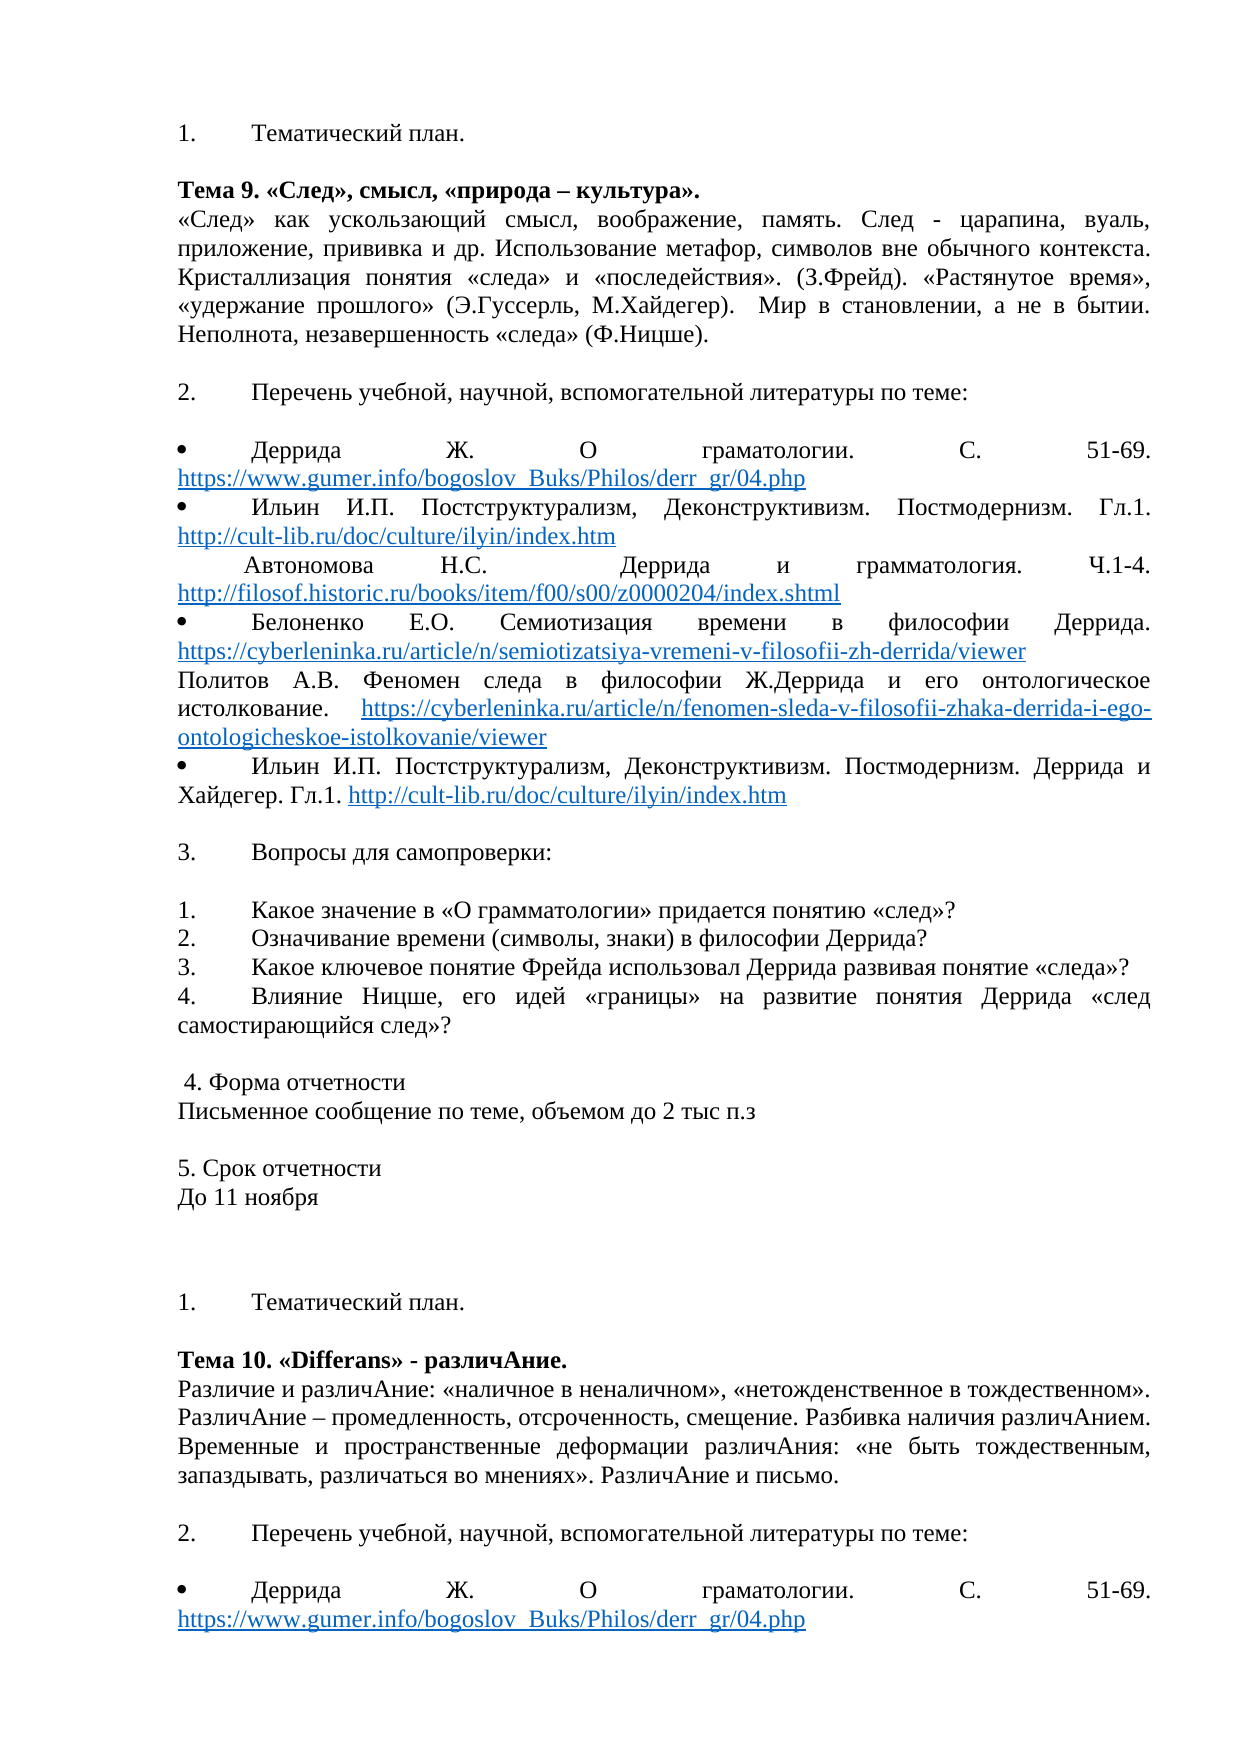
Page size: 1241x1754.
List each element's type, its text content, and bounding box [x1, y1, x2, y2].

list Означивание времени (символы, знаки) в философии Деррида? [177, 923, 1152, 952]
text Тема 10. «Differans» - различАние. [177, 1345, 1152, 1374]
list Перечень учебной, научной, вспомогательной литературы по теме: [177, 377, 1152, 406]
list Тематический план. [177, 1287, 1152, 1316]
text До 11 ноября [177, 1182, 1152, 1211]
text 5. Срок отчетности [177, 1153, 1152, 1182]
list Перечень учебной, научной, вспомогательной литературы по теме: [177, 1518, 1152, 1547]
list Белоненко Е.О. Семиотизация времени в философии Деррида. https://cyberleninka.ru/article/n/semiotizatsiya-vremeni-v-filosofii-zh-derrida/viewer [177, 607, 1152, 665]
list Какое значение в «О грамматологии» придается понятию «след»? [177, 895, 1152, 923]
text Тема 9. «След», смысл, «природа – культура». [177, 176, 1152, 204]
list Вопросы для самопроверки: [177, 837, 1152, 866]
list Деррида Ж. О граматологии. С. 51-69. https://www.gumer.info/bogoslov_Buks/Philos/derr_gr/04.php [177, 1575, 1152, 1633]
text Различие и различАние: «наличное в неналичном», «нетожденственное в тождественном». РазличАние – промедленность, отсроченность, смещение. Разбивка наличия различАнием. Временные и пространственные деформации различАния: «не быть тождественным, запаздывать, различаться во мнениях». РазличАние и письмо. [177, 1374, 1152, 1489]
list Деррида Ж. О граматологии. С. 51-69. https://www.gumer.info/bogoslov_Buks/Philos/derr_gr/04.php [177, 435, 1152, 492]
text Политов А.В. Феномен следа в философии Ж.Деррида и его онтологическое истолкование. https://cyberleninka.ru/article/n/fenomen-sleda-v-filosofii-zhaka-derrida-i-ego-ontologicheskoe-istolkovanie/viewer [177, 665, 1152, 751]
list Тематический план. [177, 118, 1152, 147]
list Ильин И.П. Постструктурализм, Деконструктивизм. Постмодернизм. Деррида и Хайдегер. Гл.1. http://cult-lib.ru/doc/culture/ilyin/index.htm [177, 751, 1152, 808]
text Автономова Н.С. Деррида и грамматология. Ч.1-4. http://filosof.historic.ru/books/item/f00/s00/z0000204/index.shtml [177, 550, 1152, 607]
text Письменное сообщение по теме, объемом до 2 тыс п.з [177, 1096, 1152, 1125]
list Какое ключевое понятие Фрейда использовал Деррида развивая понятие «следа»? [177, 952, 1152, 981]
text 4. Форма отчетности [177, 1067, 1152, 1096]
list Влияние Ницше, его идей «границы» на развитие понятия Деррида «след самостирающийся след»? [177, 981, 1152, 1038]
list Ильин И.П. Постструктурализм, Деконструктивизм. Постмодернизм. Гл.1. http://cult-lib.ru/doc/culture/ilyin/index.htm [177, 492, 1152, 550]
text «След» как ускользающий смысл, воображение, память. След - царапина, вуаль, приложение, прививка и др. Использование метафор, символов вне обычного контекста. Кристаллизация понятия «следа» и «последействия». (З.Фрейд). «Растянутое время», «удержание прошлого» (Э.Гуссерль, М.Хайдегер). Мир в становлении, а не в бытии. Неполнота, незавершенность «следа» (Ф.Ницше). [177, 204, 1152, 348]
